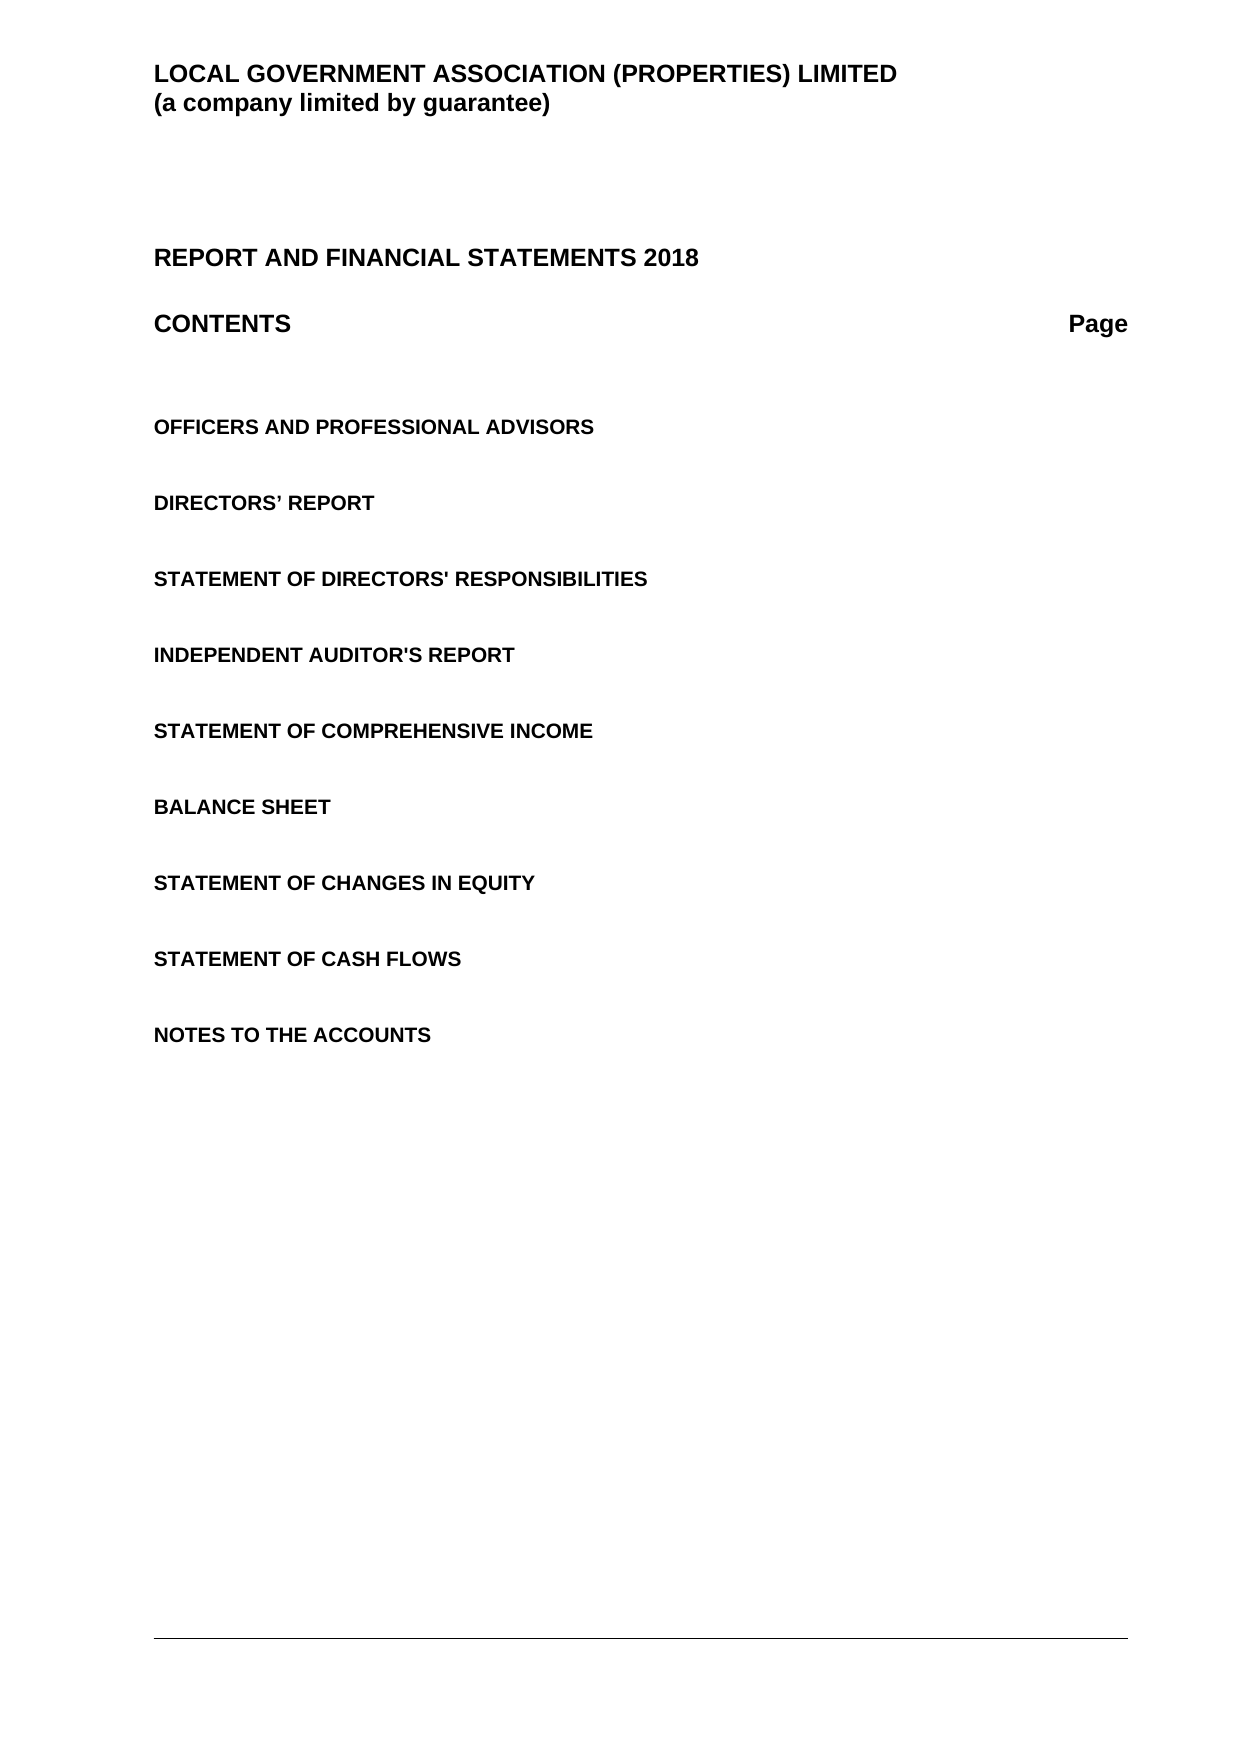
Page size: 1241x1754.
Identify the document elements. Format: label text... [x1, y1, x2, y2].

text STATEMENT OF COMPREHENSIVE INCOME 7 [153, 719, 1039, 743]
text BALANCE SHEET 8 [153, 795, 1039, 819]
text INDEPENDENT AUDITOR'S REPORT 4 [153, 643, 1039, 667]
text CONTENTS Page [153, 308, 1128, 337]
text OFFICERS AND PROFESSIONAL ADVISORS 1 [153, 415, 1039, 439]
text REPORT AND FINANCIAL STATEMENTS 2018 [153, 243, 1128, 272]
text STATEMENT OF CASH FLOWS 10 [153, 947, 1039, 971]
text STATEMENT OF CHANGES IN EQUITY 9 [153, 871, 1039, 895]
text NOTES TO THE ACCOUNTS 11 [153, 1023, 1039, 1047]
text STATEMENT OF DIRECTORS' RESPONSIBILITIES 3 [153, 567, 1039, 591]
text DIRECTORS’ REPORT 2 [153, 491, 1039, 515]
